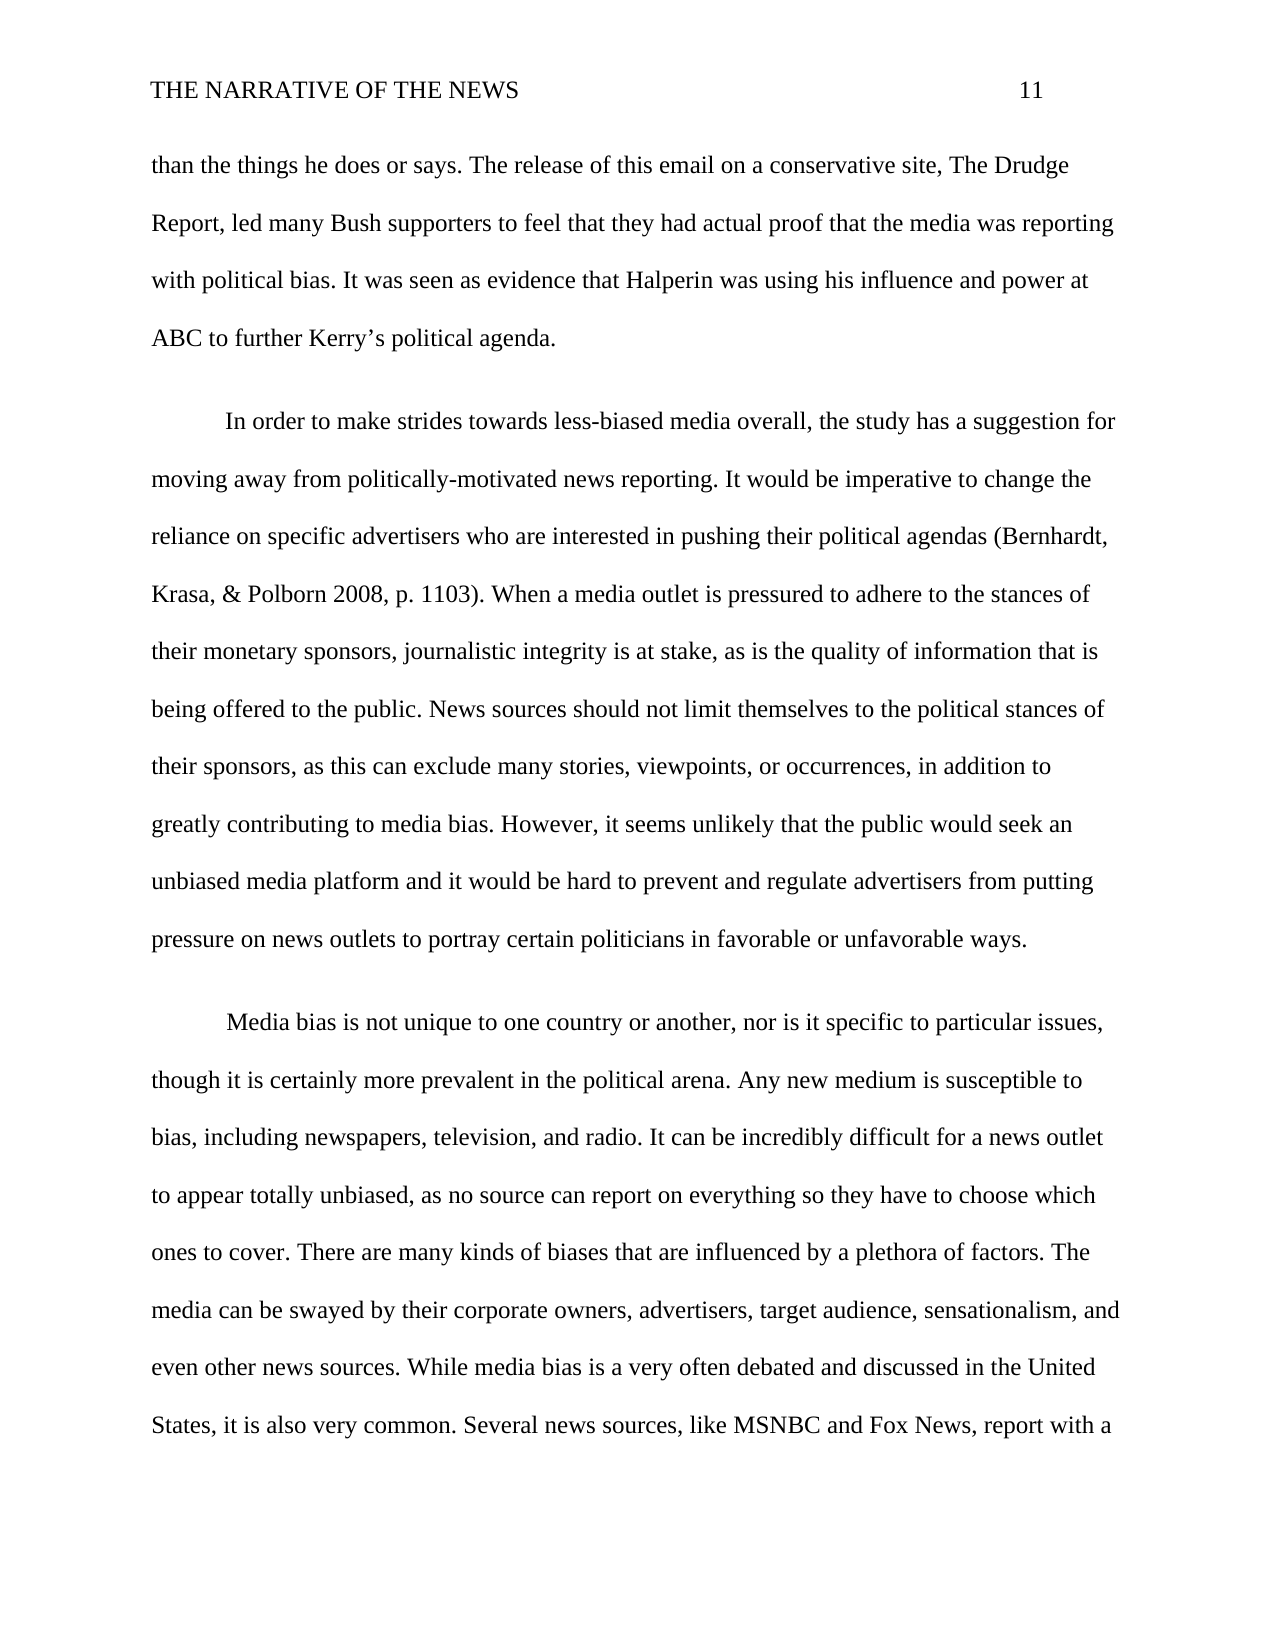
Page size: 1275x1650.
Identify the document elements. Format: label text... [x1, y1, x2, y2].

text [150, 150, 1124, 351]
text In order to make strides towards less-biased media overall, the study has a suggestion for moving away from politically-motivated news reporting. It would be imperative to change the reliance on specific advertisers who are interested in pushing their political agendas (Bernhardt, Krasa, & Polborn 2008, p. 1103). When a media outlet is pressured to adhere to the stances of their monetary sponsors, journalistic integrity is at stake, as is the quality of information that is being offered to the public. News sources should not limit themselves to the political stances of their sponsors, as this can exclude many stories, viewpoints, or occurrences, in addition to greatly contributing to media bias. However, it seems unlikely that the public would seek an unbiased media platform and it would be hard to prevent and regulate advertisers from putting pressure on news outlets to portray certain politicians in favorable or unfavorable ways. [150, 406, 1124, 953]
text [151, 1007, 1124, 1439]
